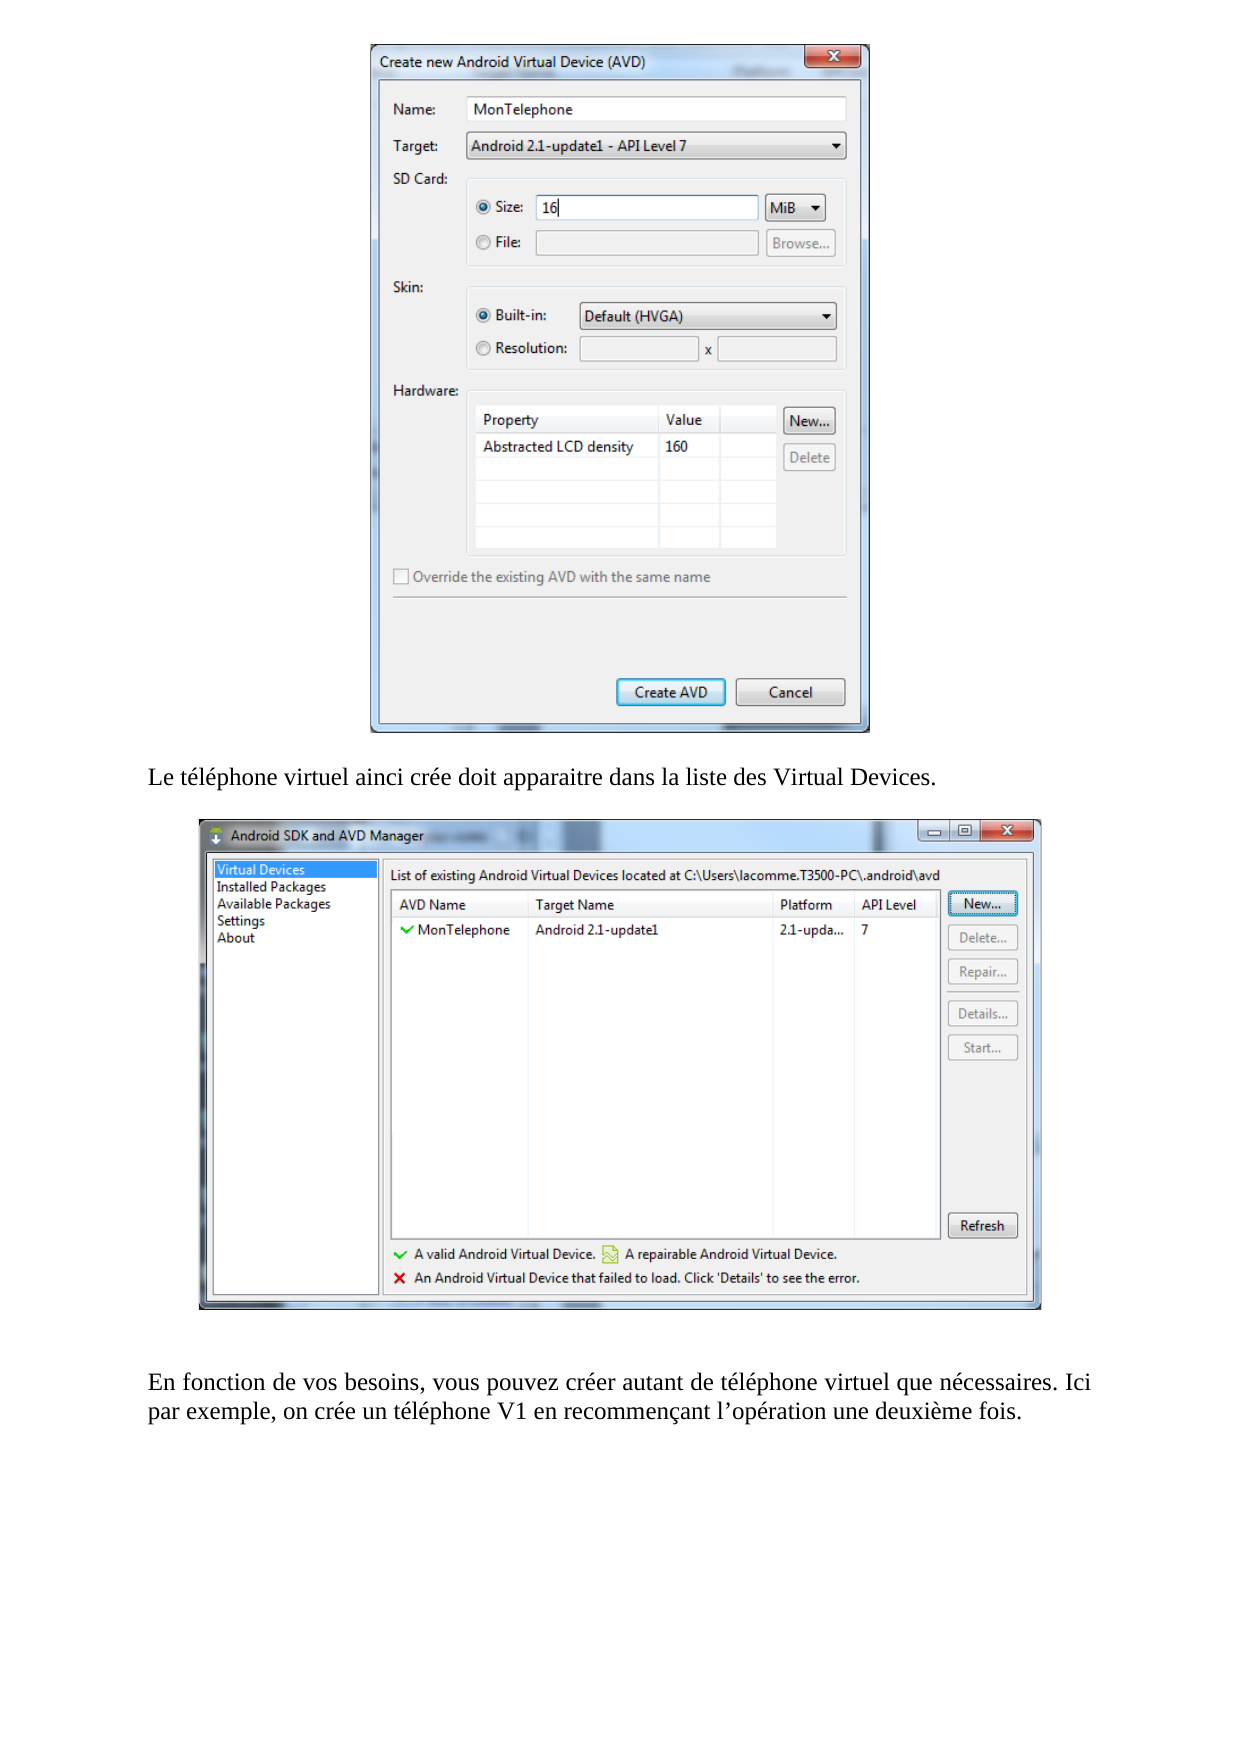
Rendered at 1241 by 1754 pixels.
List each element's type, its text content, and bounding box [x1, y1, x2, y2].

text Le téléphone virtuel ainci crée doit apparaitre dans la liste des Virtual Devices. [148, 762, 1093, 791]
picture [198, 819, 1042, 1310]
picture [370, 44, 870, 733]
text En fonction de vos besoins, vous pouvez créer autant de téléphone virtuel que nécessaires. Ici par exemple, on crée un téléphone V1 en recommençant l’opération une deuxième fois. [148, 1367, 1093, 1425]
